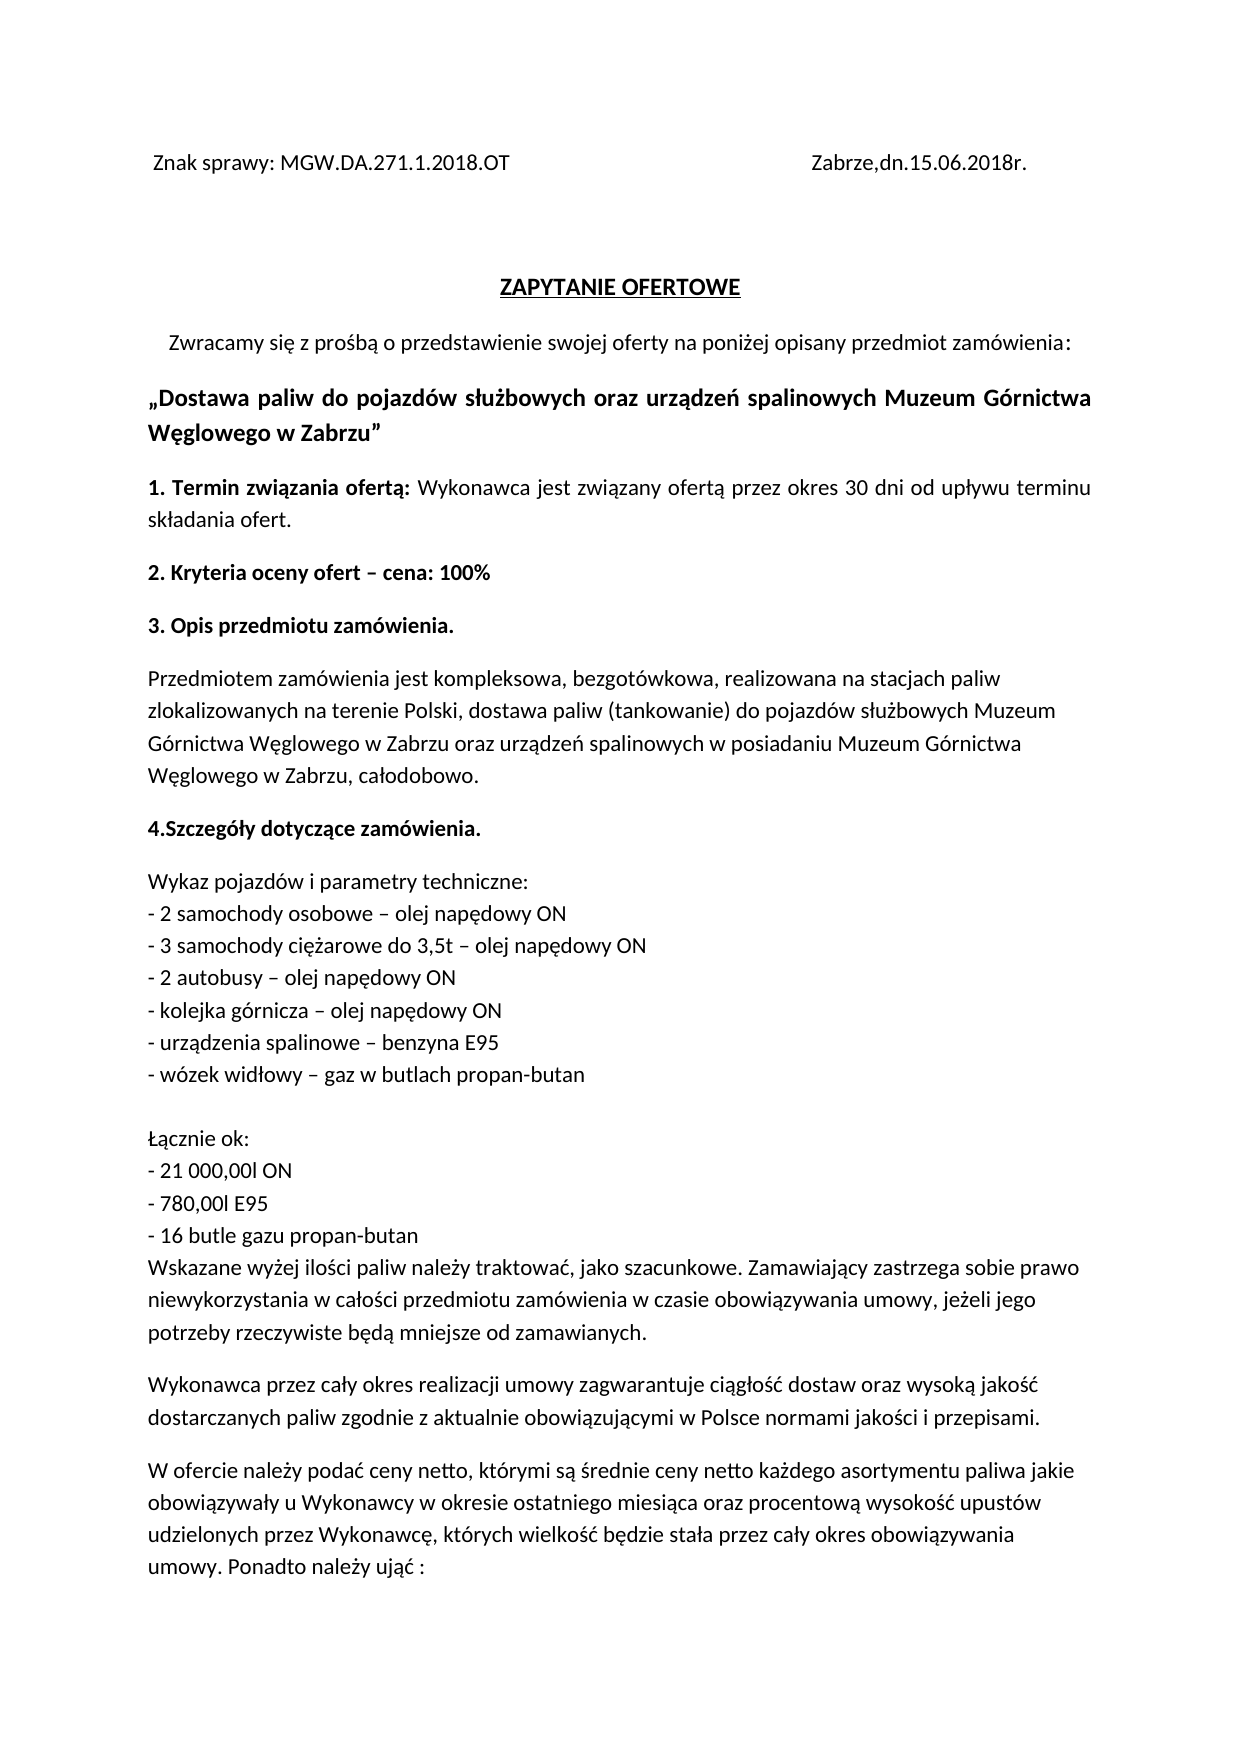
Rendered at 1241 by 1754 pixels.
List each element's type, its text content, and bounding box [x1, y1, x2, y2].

text Znak sprawy: MGW.DA.271.1.2018.OT Zabrze,dn.15.06.2018r. [148, 148, 1093, 176]
text Wykaz pojazdów i parametry techniczne: - 2 samochody osobowe – olej napędowy ON - 3 samochody ciężarowe do 3,5t – olej napędowy ON - 2 autobusy – olej napędowy ON - kolejka górnicza – olej napędowy ON - urządzenia spalinowe – benzyna E95 - wózek widłowy – gaz w butlach propan-butan Łącznie ok: - 21 000,00l ON - 780,00l E95 - 16 butle gazu propan-butan Wskazane wyżej ilości paliw należy traktować, jako szacunkowe. Zamawiający zastrzega sobie prawo niewykorzystania w całości przedmiotu zamówienia w czasie obowiązywania umowy, jeżeli jego potrzeby rzeczywiste będą mniejsze od zamawianych. [148, 867, 1093, 1346]
text 2. Kryteria oceny ofert – cena: 100% [148, 558, 1093, 586]
text ZAPYTANIE OFERTOWE [148, 201, 1093, 301]
text Zwracamy się z prośbą o przedstawienie swojej oferty na poniżej opisany przedmiot zamówienia: [148, 326, 1093, 357]
text 1. Termin związania ofertą: Wykonawca jest związany ofertą przez okres 30 dni od upływu terminu składania ofert. [148, 473, 1093, 533]
text 3. Opis przedmiotu zamówienia. [148, 611, 1093, 639]
text Wykonawca przez cały okres realizacji umowy zagwarantuje ciągłość dostaw oraz wysoką jakość dostarczanych paliw zgodnie z aktualnie obowiązującymi w Polsce normami jakości i przepisami. [148, 1371, 1093, 1431]
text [148, 1456, 1093, 1580]
text Przedmiotem zamówienia jest kompleksowa, bezgotówkowa, realizowana na stacjach paliw zlokalizowanych na terenie Polski, dostawa paliw (tankowanie) do pojazdów służbowych Muzeum Górnictwa Węglowego w Zabrzu oraz urządzeń spalinowych w posiadaniu Muzeum Górnictwa Węglowego w Zabrzu, całodobowo. [148, 664, 1093, 789]
text 4.Szczegóły dotyczące zamówienia. [148, 814, 1093, 842]
text „Dostawa paliw do pojazdów służbowych oraz urządzeń spalinowych Muzeum Górnictwa Węglowego w Zabrzu” [148, 382, 1093, 448]
